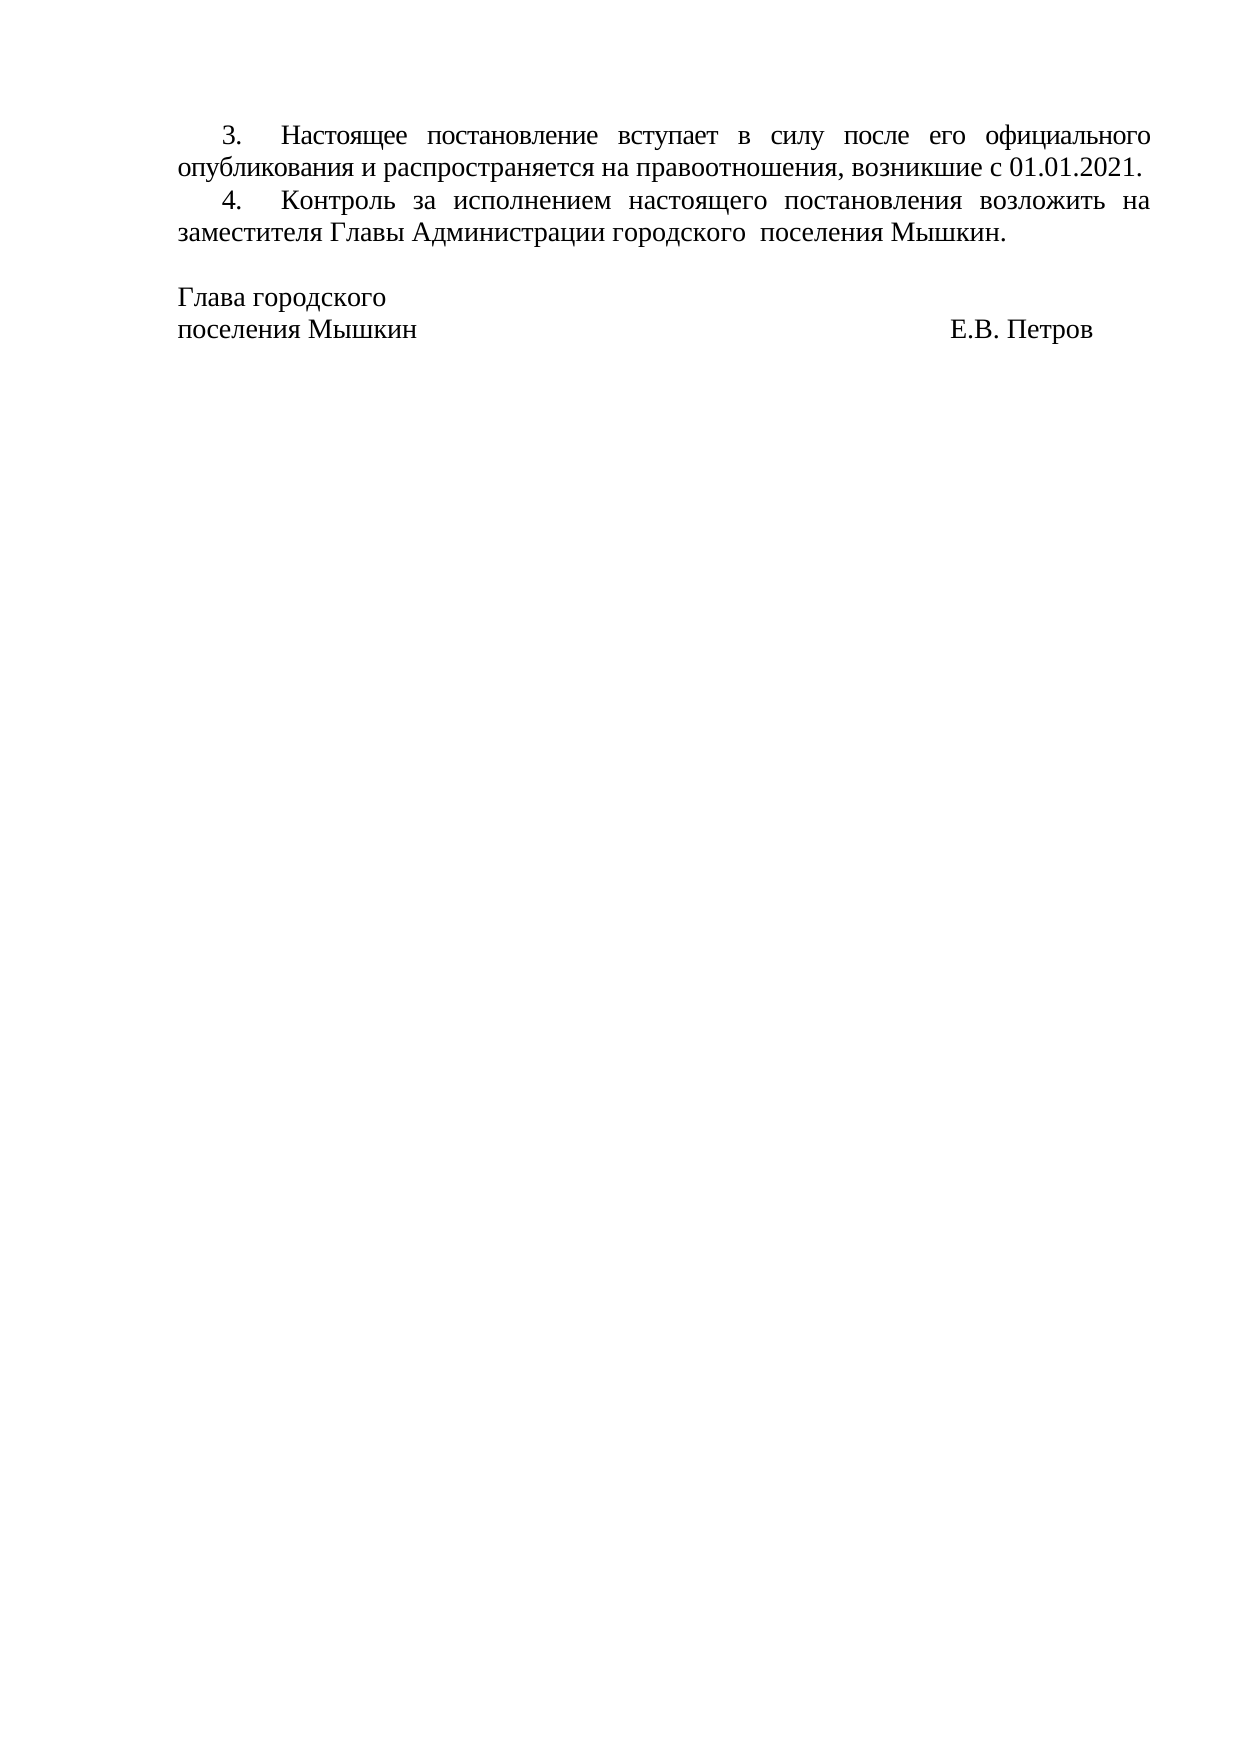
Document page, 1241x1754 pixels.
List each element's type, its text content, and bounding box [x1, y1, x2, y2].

text поселения Мышкин Е.В. Петров [177, 312, 1152, 345]
text Глава городского [177, 280, 1152, 312]
list Настоящее постановление вступает в силу после его официального опубликования и распространяется на правоотношения, возникшие с 01.01.2021. [177, 118, 1152, 183]
list Контроль за исполнением настоящего постановления возложить на заместителя Главы Администрации городского поселения Мышкин. [177, 183, 1152, 248]
